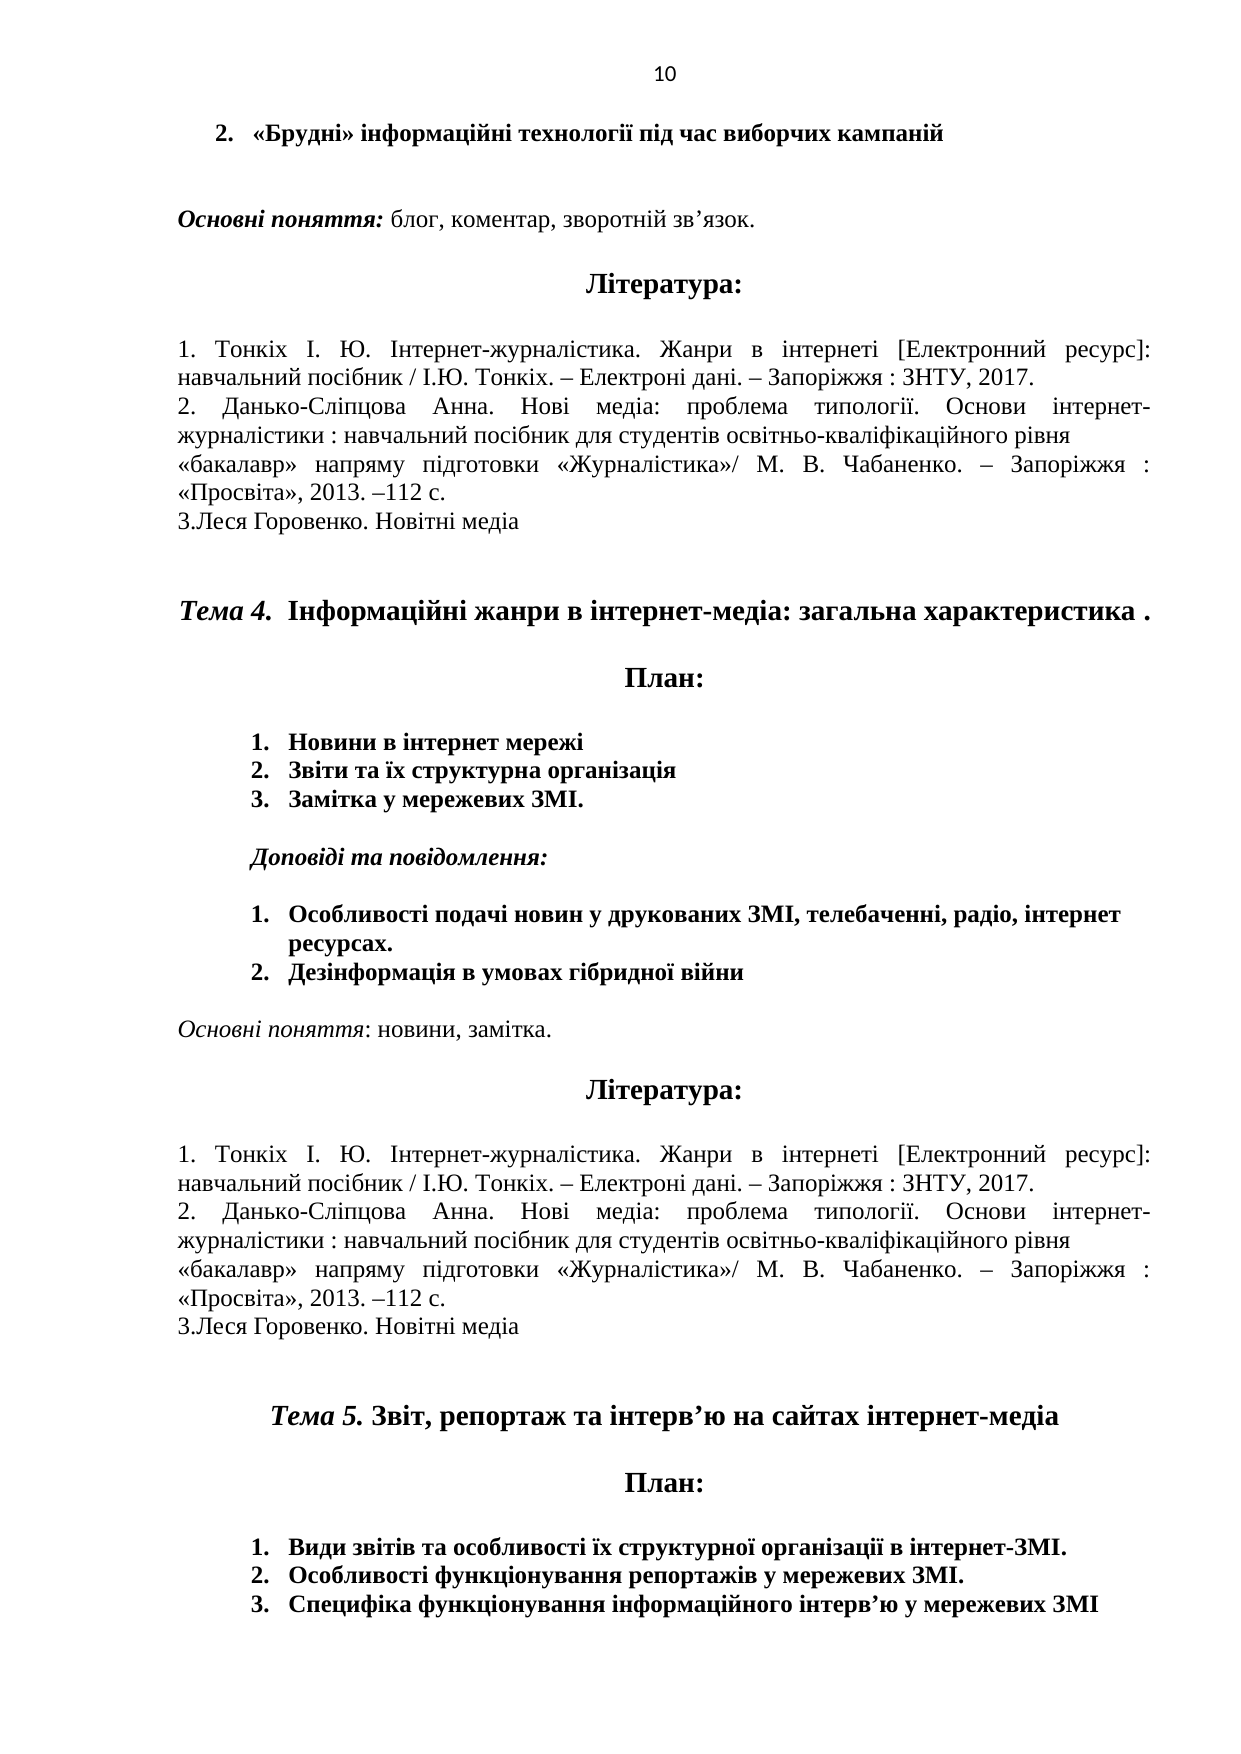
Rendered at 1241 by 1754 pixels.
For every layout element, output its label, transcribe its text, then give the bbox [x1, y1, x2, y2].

list Види звітів та особливості їх структурної організації в інтернет-ЗМІ. [251, 1532, 1152, 1561]
list Новини в інтернет мережі [251, 727, 1152, 756]
list Замітка у мережевих ЗМІ. [251, 784, 1152, 813]
text 1. Тонкіх І. Ю. Інтернет-журналістика. Жанри в інтернеті [Електронний ресурс]: навчальний посібник / І.Ю. Тонкіх. – Електроні дані. – Запоріжжя : ЗНТУ, 2017. [177, 1139, 1152, 1196]
text 3.Леся Горовенко. Новітні медіа [177, 506, 1152, 535]
text 3.Леся Горовенко. Новітні медіа [177, 1311, 1152, 1340]
text Тема 5. Звіт, репортаж та інтерв’ю на сайтах інтернет-медіа [177, 1398, 1152, 1431]
list Звіти та їх структурна організація [251, 756, 1152, 784]
list Специфіка функціонування інформаційного інтерв’ю у мережевих ЗМІ [251, 1589, 1152, 1618]
text Література: [177, 1072, 1152, 1105]
list Особливості подачі новин у друкованих ЗМІ, телебаченні, радіо, інтернет ресурсах. [251, 899, 1152, 957]
text Література: [177, 267, 1152, 300]
text Доповіді та повідомлення: [177, 842, 1152, 871]
text «бакалавр» напряму підготовки «Журналістика»/ М. В. Чабаненко. – Запоріжжя : «Просвіта», 2013. –112 с. [177, 449, 1152, 506]
list Особливості функціонування репортажів у мережевих ЗМІ. [251, 1561, 1152, 1589]
text Основні поняття: блог, коментар, зворотній зв’язок. [177, 204, 1152, 233]
text План: [177, 1465, 1152, 1498]
text План: [177, 660, 1152, 693]
text «бакалавр» напряму підготовки «Журналістика»/ М. В. Чабаненко. – Запоріжжя : «Просвіта», 2013. –112 с. [177, 1254, 1152, 1311]
text 1. Тонкіх І. Ю. Інтернет-журналістика. Жанри в інтернеті [Електронний ресурс]: навчальний посібник / І.Ю. Тонкіх. – Електроні дані. – Запоріжжя : ЗНТУ, 2017. [177, 334, 1152, 391]
text Тема 4. Інформаційні жанри в інтернет-медіа: загальна характеристика . [177, 593, 1152, 626]
list Дезінформація в умовах гібридної війни [251, 957, 1152, 986]
list «Брудні» інформаційні технології під час виборчих кампаній [215, 118, 1152, 147]
text Основні поняття: новини, замітка. [177, 1014, 1152, 1043]
